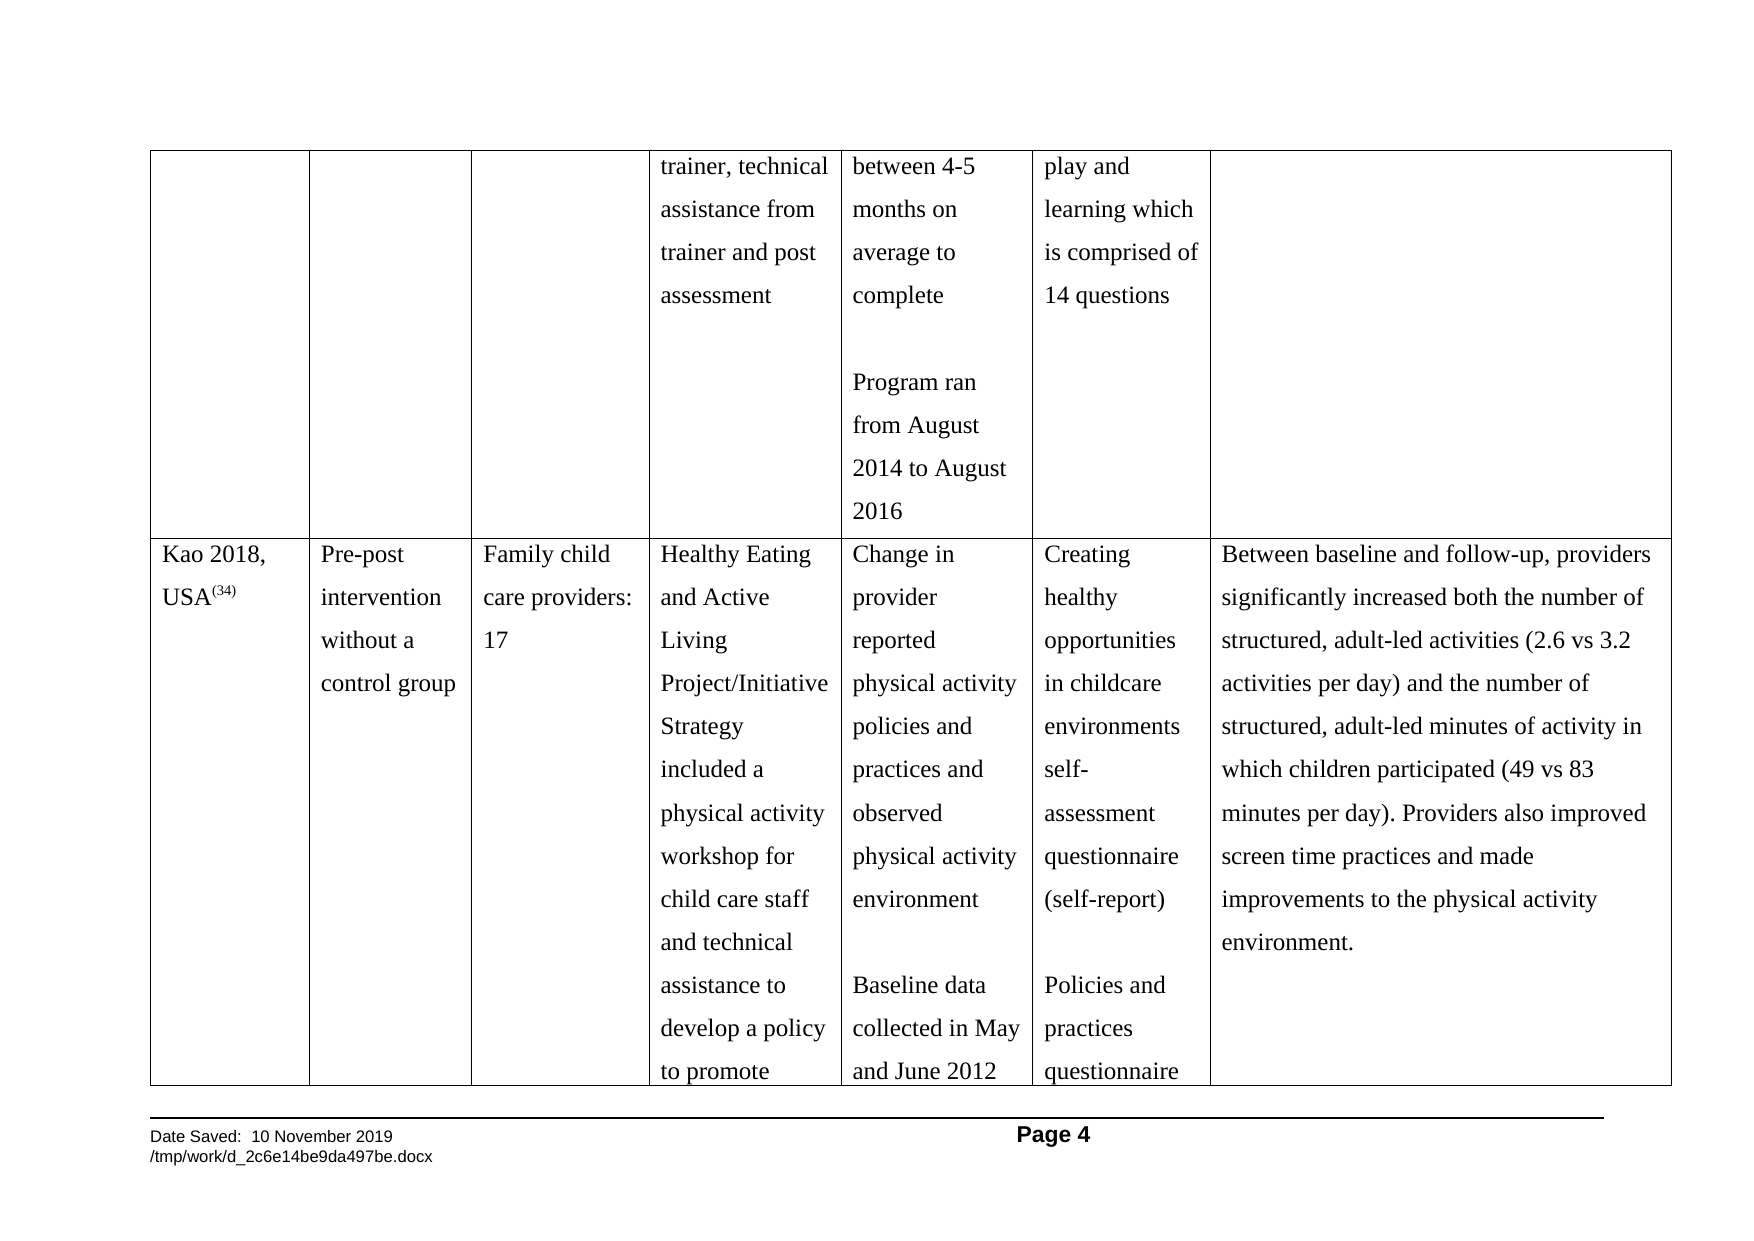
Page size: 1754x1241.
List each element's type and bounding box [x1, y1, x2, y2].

table_cell [310, 539, 471, 1085]
table_cell [842, 151, 1032, 538]
table_cell [1033, 151, 1210, 538]
table_cell [472, 151, 649, 538]
table_cell [650, 151, 841, 538]
table_cell [1211, 151, 1671, 538]
table_cell [842, 539, 1032, 1085]
table_cell [151, 539, 309, 1085]
table_cell [310, 151, 471, 538]
table_cell [1033, 539, 1210, 1085]
table_cell [151, 151, 309, 538]
table_cell [472, 539, 649, 1085]
table_cell [650, 539, 841, 1085]
table_cell [1211, 539, 1671, 1085]
